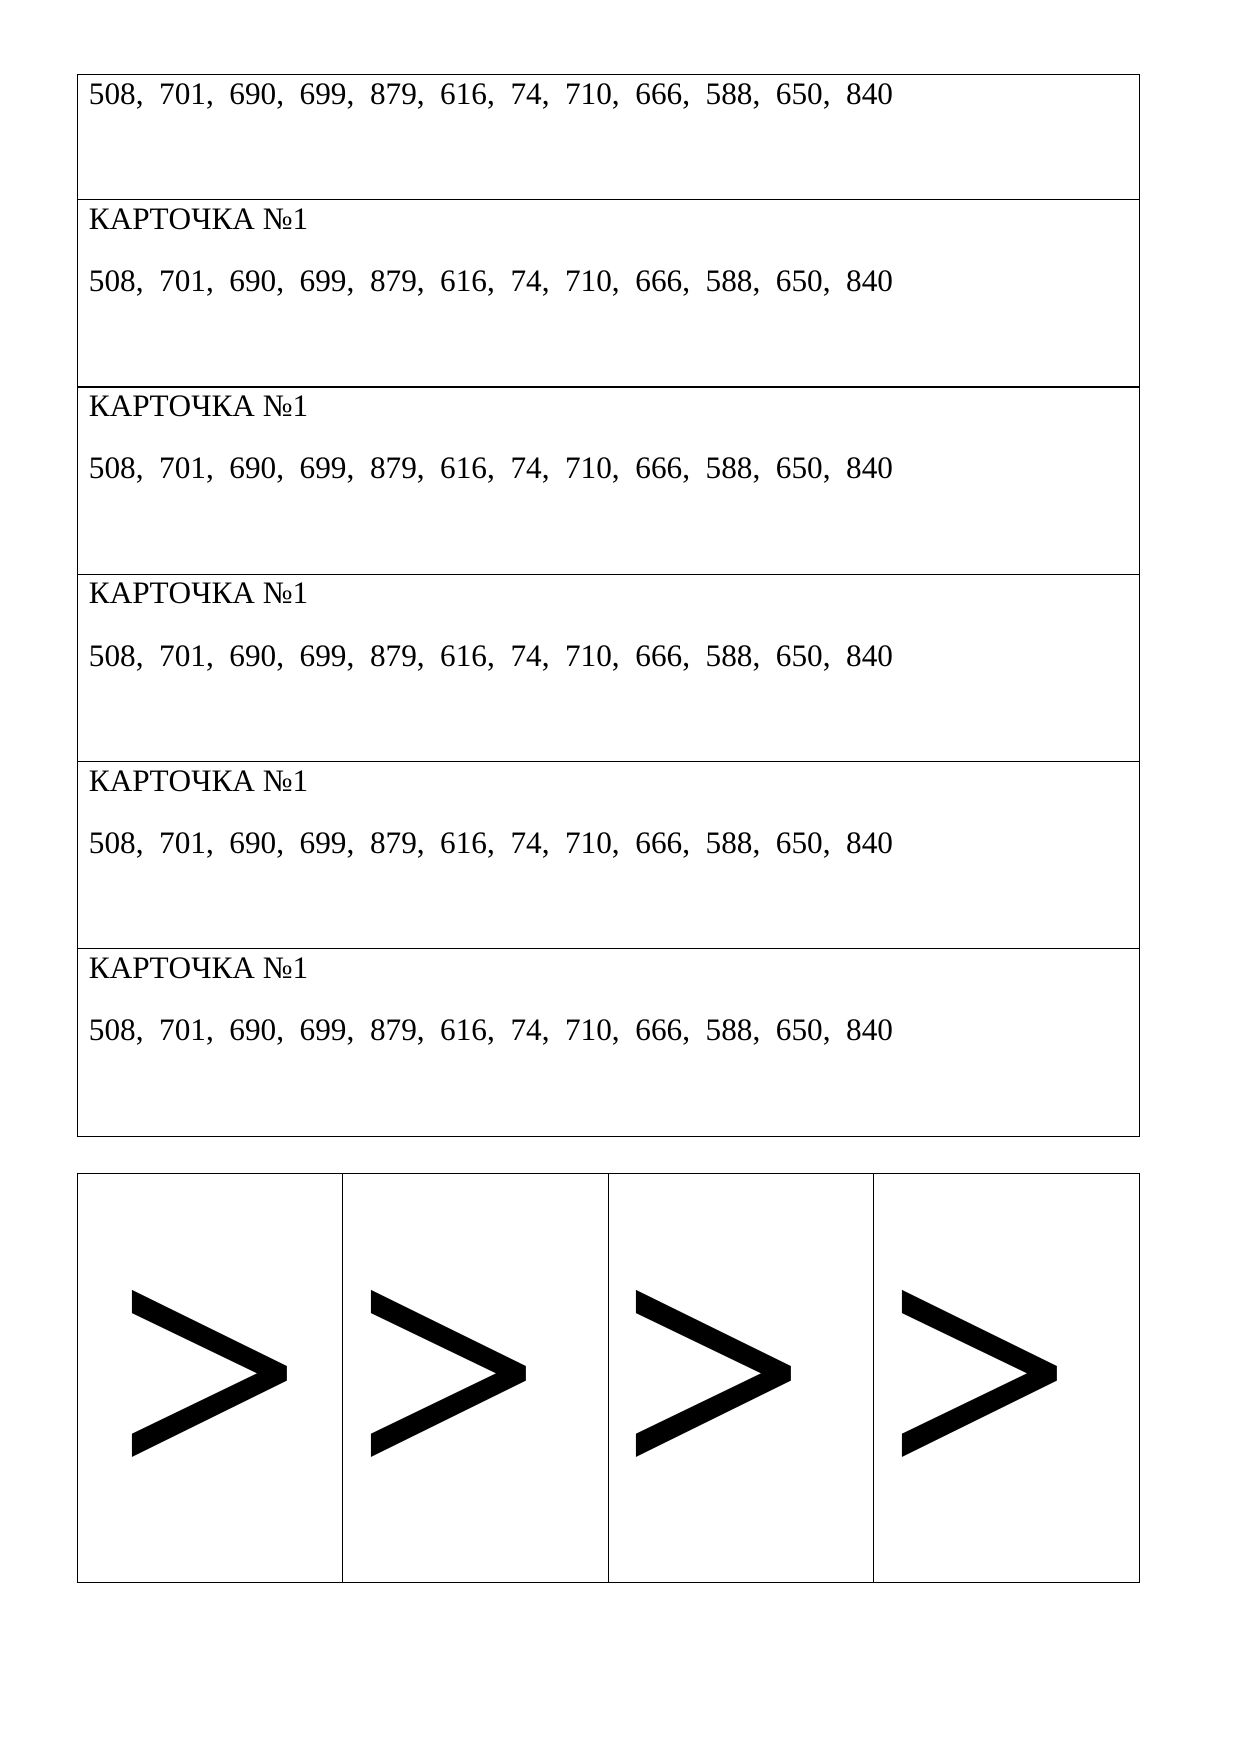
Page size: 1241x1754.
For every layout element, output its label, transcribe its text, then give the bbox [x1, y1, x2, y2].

table_header > [609, 1174, 873, 1582]
table_header > [874, 1174, 1139, 1582]
table_cell КАРТОЧКА №1 508, 701, 690, 699, 879, 616, 74, 710, 666, 588, 650, 840 [78, 762, 1139, 948]
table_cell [78, 200, 1139, 386]
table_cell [78, 388, 1139, 574]
table_header > [78, 1174, 342, 1582]
table_cell КАРТОЧКА №1 508, 701, 690, 699, 879, 616, 74, 710, 666, 588, 650, 840 [78, 949, 1139, 1136]
table_header > [343, 1174, 608, 1582]
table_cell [78, 75, 1139, 199]
table_cell КАРТОЧКА №1 508, 701, 690, 699, 879, 616, 74, 710, 666, 588, 650, 840 [78, 575, 1139, 761]
